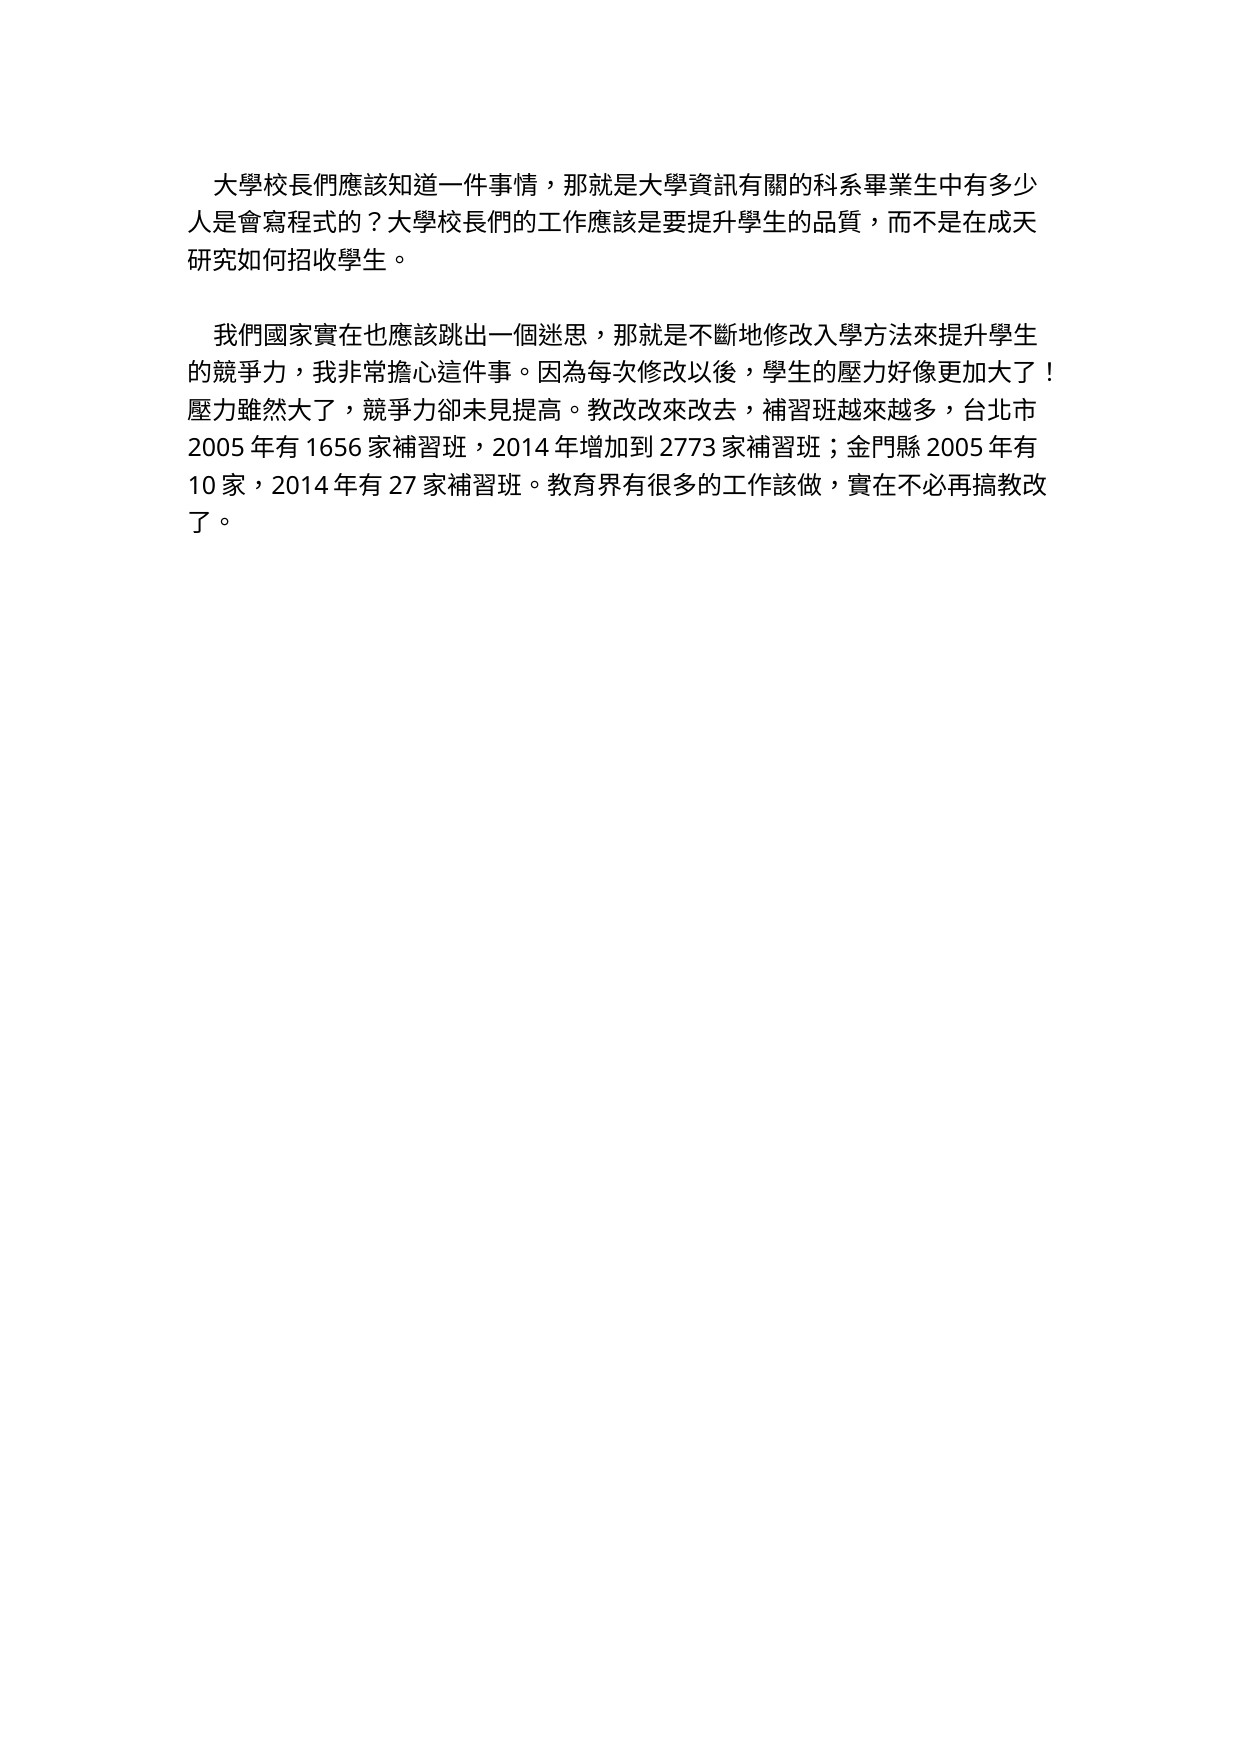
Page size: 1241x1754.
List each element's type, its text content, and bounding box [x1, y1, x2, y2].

text 我們國家實在也應該跳出一個迷思，那就是不斷地修改入學方法來提升學生的競爭力，我非常擔心這件事。因為每次修改以後，學生的壓力好像更加大了！壓力雖然大了，競爭力卻未見提高。教改改來改去，補習班越來越多，台北市2005年有1656家補習班，2014年增加到2773家補習班；金門縣2005年有10家，2014年有27家補習班。教育界有很多的工作該做，實在不必再搞教改了。 [187, 314, 1053, 539]
text 大學校長們應該知道一件事情，那就是大學資訊有關的科系畢業生中有多少人是會寫程式的？大學校長們的工作應該是要提升學生的品質，而不是在成天研究如何招收學生。 [187, 164, 1053, 277]
